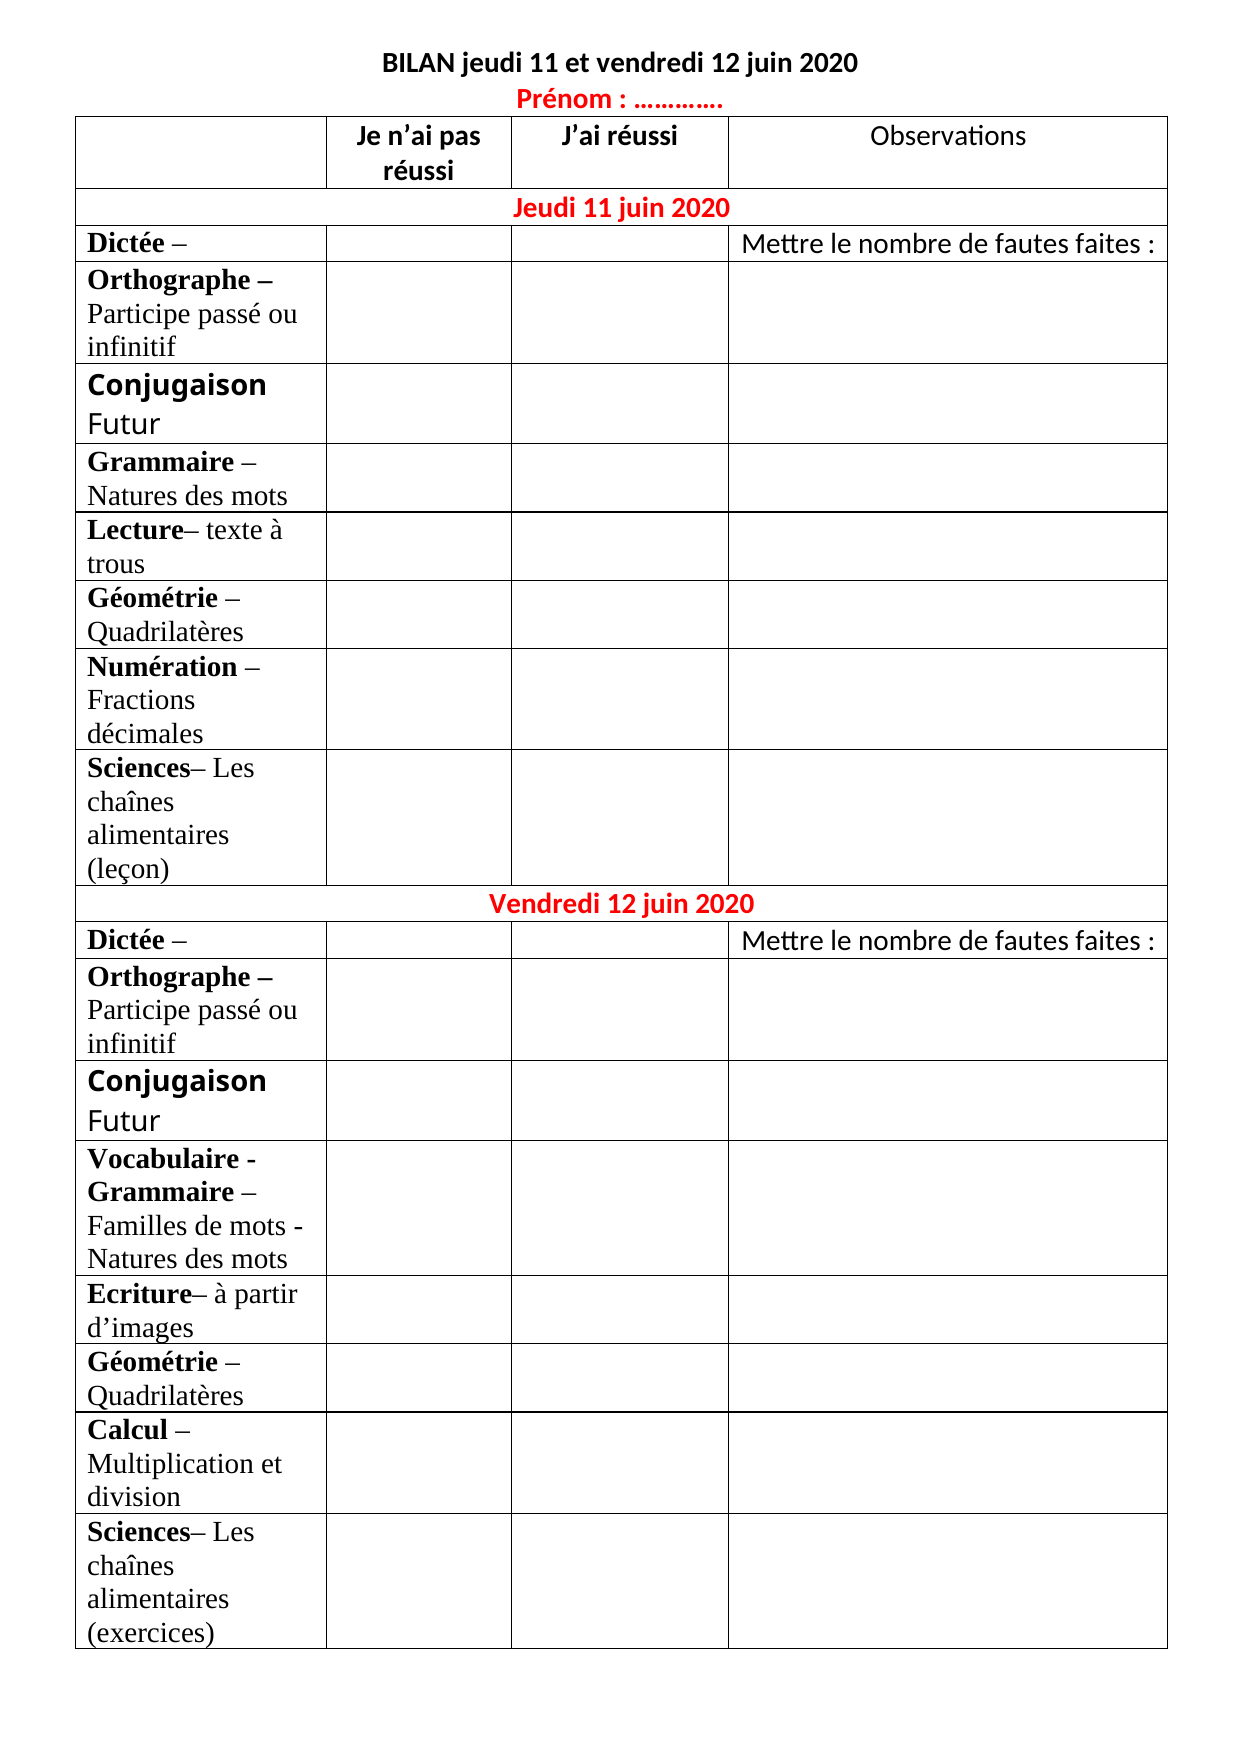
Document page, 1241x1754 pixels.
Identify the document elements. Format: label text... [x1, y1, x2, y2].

table_cell [327, 1276, 511, 1343]
table_cell [512, 364, 728, 443]
table_cell [327, 226, 511, 261]
table_cell Conjugaison Futur [76, 364, 326, 443]
table_cell [729, 513, 1167, 579]
table_cell Géométrie – Quadrilatères [76, 1344, 326, 1411]
table_cell Dictée – [76, 226, 326, 261]
table_cell [512, 1061, 728, 1140]
table_cell [327, 364, 511, 443]
table_cell [512, 262, 728, 363]
table_cell [512, 922, 728, 958]
table_cell [327, 1061, 511, 1140]
table_header Observations [729, 117, 1167, 188]
table_cell Numération – Fractions décimales [76, 649, 326, 749]
table_header J’ai réussi [512, 117, 728, 188]
table_cell [327, 1514, 511, 1648]
table_cell [512, 750, 728, 884]
table_cell Jeudi 11 juin 2020 [76, 189, 1167, 224]
table_cell [327, 649, 511, 749]
text BILAN jeudi 11 et vendredi 12 juin 2020 [75, 44, 1165, 80]
table_cell Calcul – Multiplication et division [76, 1413, 326, 1513]
table_cell [327, 922, 511, 958]
table_cell [512, 226, 728, 261]
table_cell [512, 959, 728, 1059]
table_cell Dictée – [76, 922, 326, 958]
table_cell [512, 1141, 728, 1275]
table_cell [729, 1344, 1167, 1411]
table_cell [729, 364, 1167, 443]
table_cell Lecture– texte à trous [76, 513, 326, 579]
table_cell Vocabulaire -Grammaire – Familles de mots - Natures des mots [76, 1141, 326, 1275]
table_cell [327, 581, 511, 648]
table_cell [512, 444, 728, 511]
table_cell [729, 1276, 1167, 1343]
table_cell Vendredi 12 juin 2020 [76, 886, 1167, 921]
table_cell [729, 750, 1167, 884]
table_cell [512, 1344, 728, 1411]
table_cell [512, 1276, 728, 1343]
table_cell [512, 1413, 728, 1513]
table_header Je n’ai pas réussi [327, 117, 511, 188]
table_cell [729, 959, 1167, 1059]
table_cell [327, 750, 511, 884]
table_cell [729, 649, 1167, 749]
text Prénom : …………. [75, 80, 1165, 116]
table_cell Mettre le nombre de fautes faites : [729, 226, 1167, 261]
table_cell [729, 444, 1167, 511]
table_cell Orthographe – Participe passé ou infinitif [76, 262, 326, 363]
table_cell Ecriture– à partir d’images [76, 1276, 326, 1343]
table_cell [512, 513, 728, 579]
table_cell [512, 1514, 728, 1648]
table_cell [327, 1413, 511, 1513]
table_cell Grammaire – Natures des mots [76, 444, 326, 511]
table_cell Mettre le nombre de fautes faites : [729, 922, 1167, 958]
table_cell [327, 444, 511, 511]
table_cell [729, 1413, 1167, 1513]
table_cell [729, 262, 1167, 363]
table_cell [512, 581, 728, 648]
table_cell Sciences– Les chaînes alimentaires (exercices) [76, 1514, 326, 1648]
table_header [76, 117, 326, 188]
table_cell [327, 1344, 511, 1411]
table_cell Conjugaison Futur [76, 1061, 326, 1140]
table_cell [729, 1141, 1167, 1275]
table_cell [512, 649, 728, 749]
table_cell [729, 1514, 1167, 1648]
table_cell Géométrie – Quadrilatères [76, 581, 326, 648]
table_cell Orthographe – Participe passé ou infinitif [76, 959, 326, 1059]
table_cell [729, 1061, 1167, 1140]
table_cell [327, 513, 511, 579]
table_cell [729, 581, 1167, 648]
table_cell [327, 1141, 511, 1275]
table_cell [327, 959, 511, 1059]
table_cell [327, 262, 511, 363]
table_cell Sciences– Les chaînes alimentaires (leçon) [76, 750, 326, 884]
